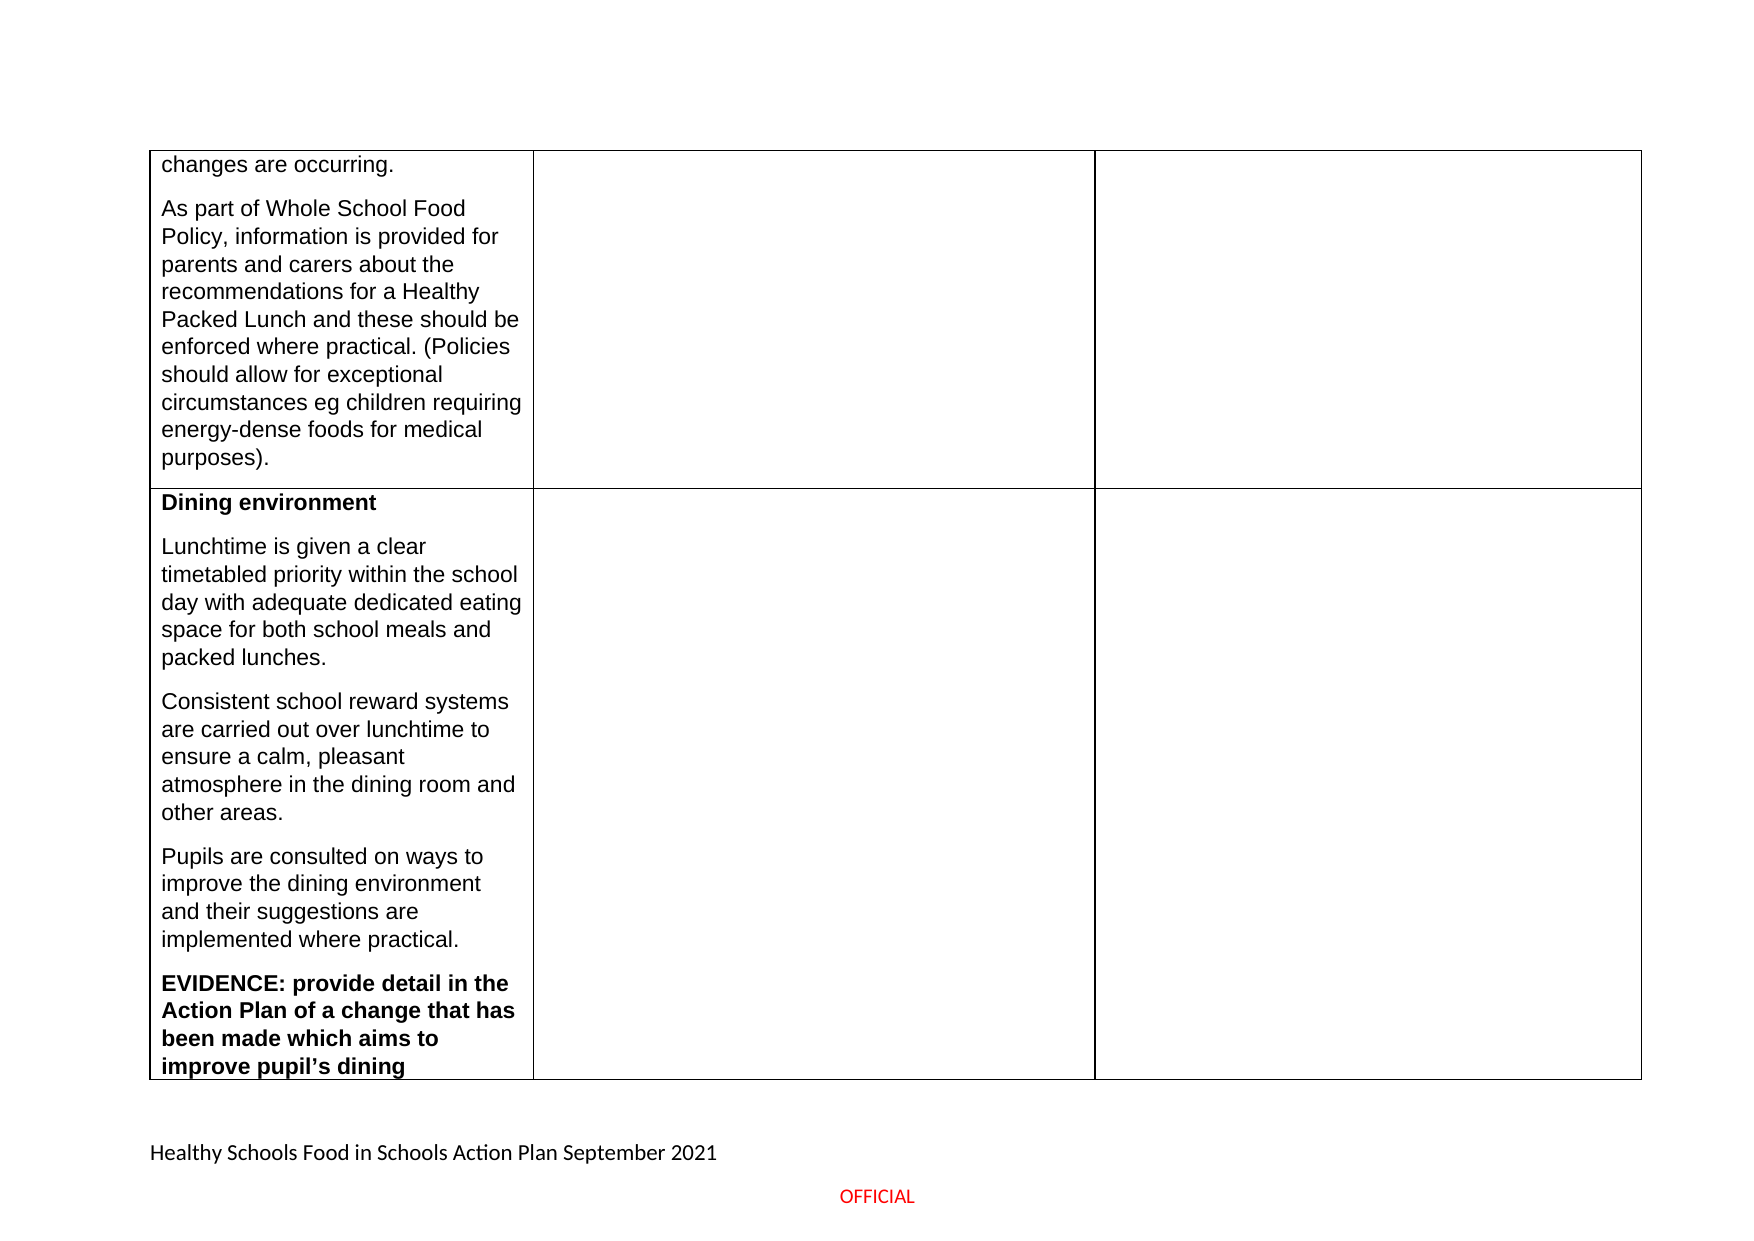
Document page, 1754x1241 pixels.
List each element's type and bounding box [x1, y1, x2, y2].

table_cell [534, 151, 1094, 488]
table_cell [1096, 151, 1641, 488]
table_cell [534, 489, 1094, 1079]
table_cell [151, 489, 533, 1079]
table_cell [151, 151, 533, 488]
table_cell [1096, 489, 1641, 1079]
